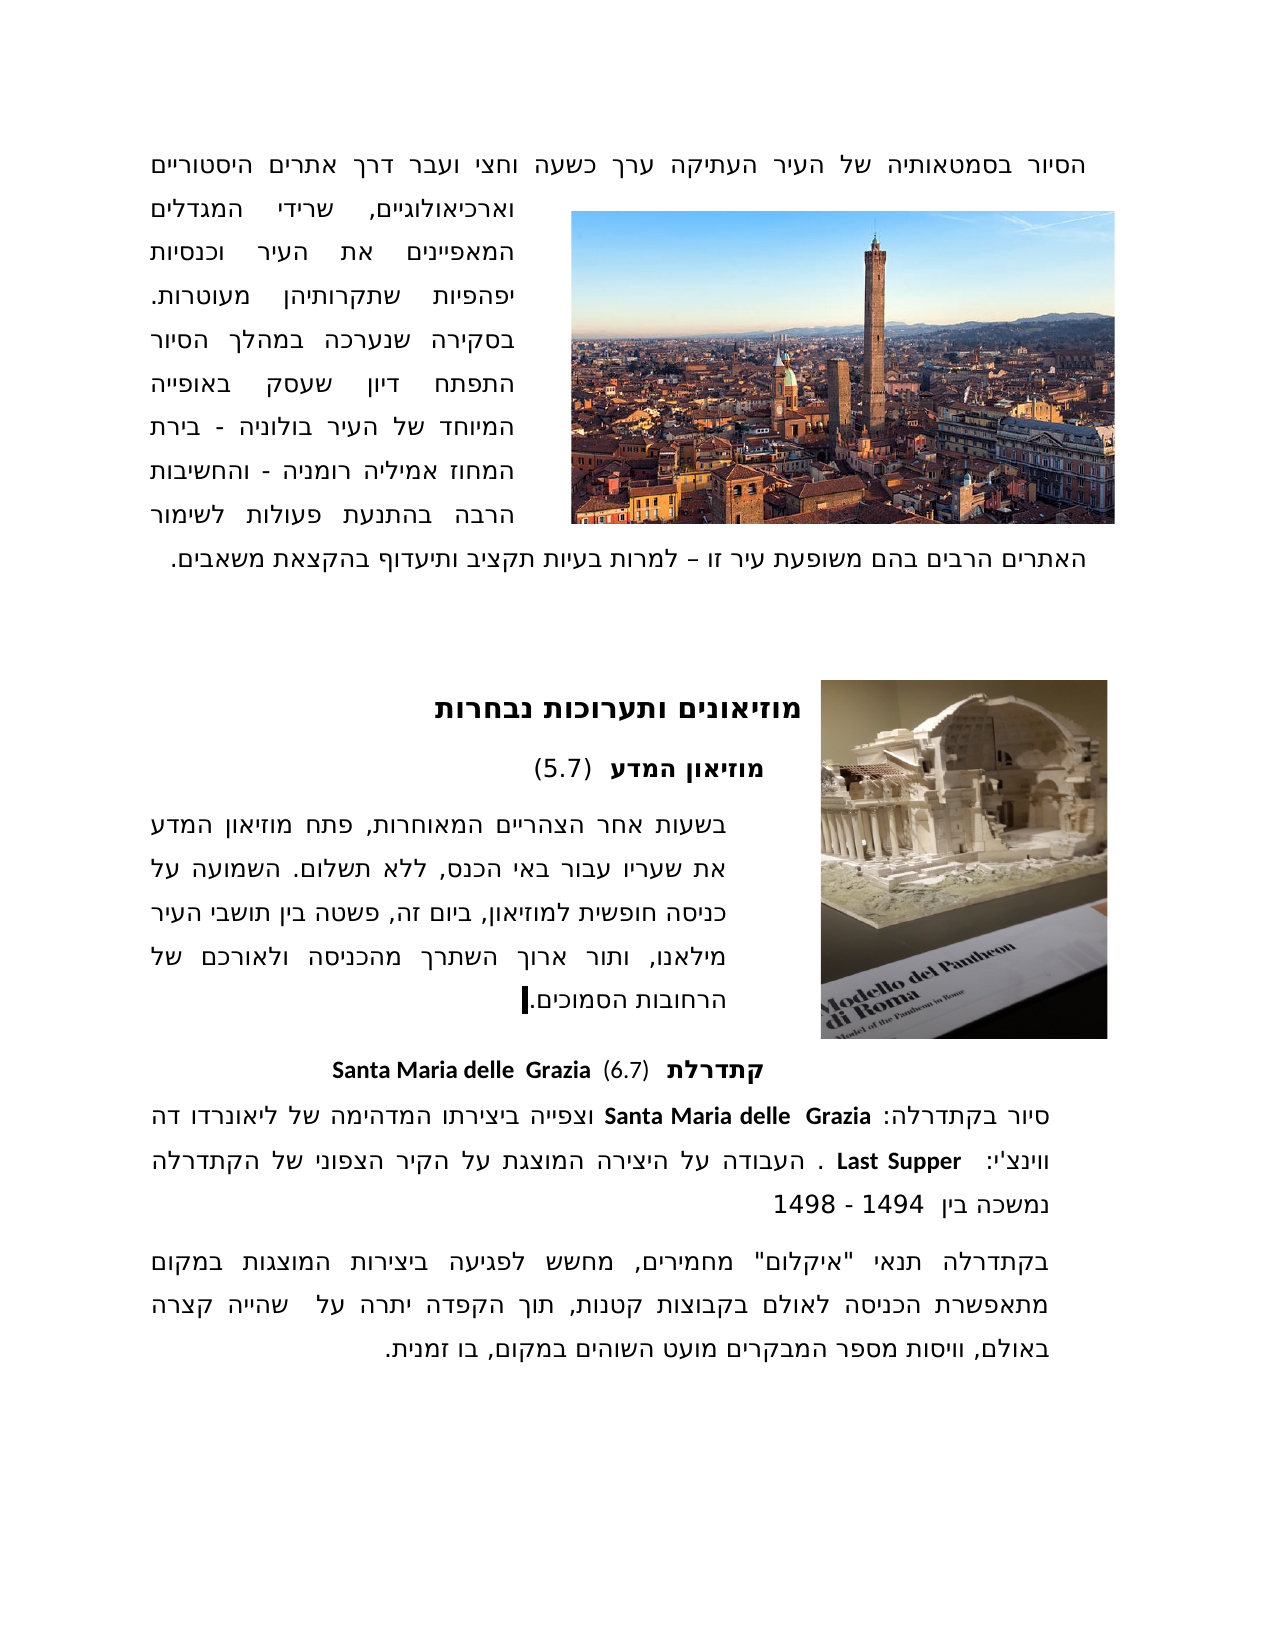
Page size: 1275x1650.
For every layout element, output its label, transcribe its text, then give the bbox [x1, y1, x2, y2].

text קתדרלת Santa Maria delle Grazia (6.7) [150, 967, 1087, 997]
text מוזיאונים ותערוכות נבחרות [150, 691, 1125, 725]
list בקתדרלה תנאי "איקלום" מחמירים, מחשש לפגיעה ביצירות המוצגות במקום מתאפשרת הכניסה לאולם בקבוצות קטנות, תוך הקפדה יתרה על שהייה קצרה באולם, וויסות מספר המבקרים מועט השוהים במקום, בו זמנית. [150, 1159, 1050, 1276]
picture [571, 211, 1115, 524]
text מוזיאון המדע (5.7) [150, 754, 1087, 783]
list בשעות אחר הצהריים המאוחרות, פתח מוזיאון המדע את שעריו עבור באי הכנס, ללא תשלום. השמועה על כניסה חופשית למוזיאון, ביום זה, פשטה בין תושבי העיר מילאנו, ותור ארוך השתרך מהכניסה ולאורכם של הרחובות הסמוכים. [150, 811, 1050, 927]
list סיור בקתדרלה: Santa Maria delle Grazia וצפייה ביצירתו המדהימה של ליאונרדו דה ווינצ'י: Last Supper . העבודה על היצירה המוצגת על הקיר הצפוני של הקתדרלה נמשכה בין 1494 - 1498 [150, 1013, 1050, 1132]
